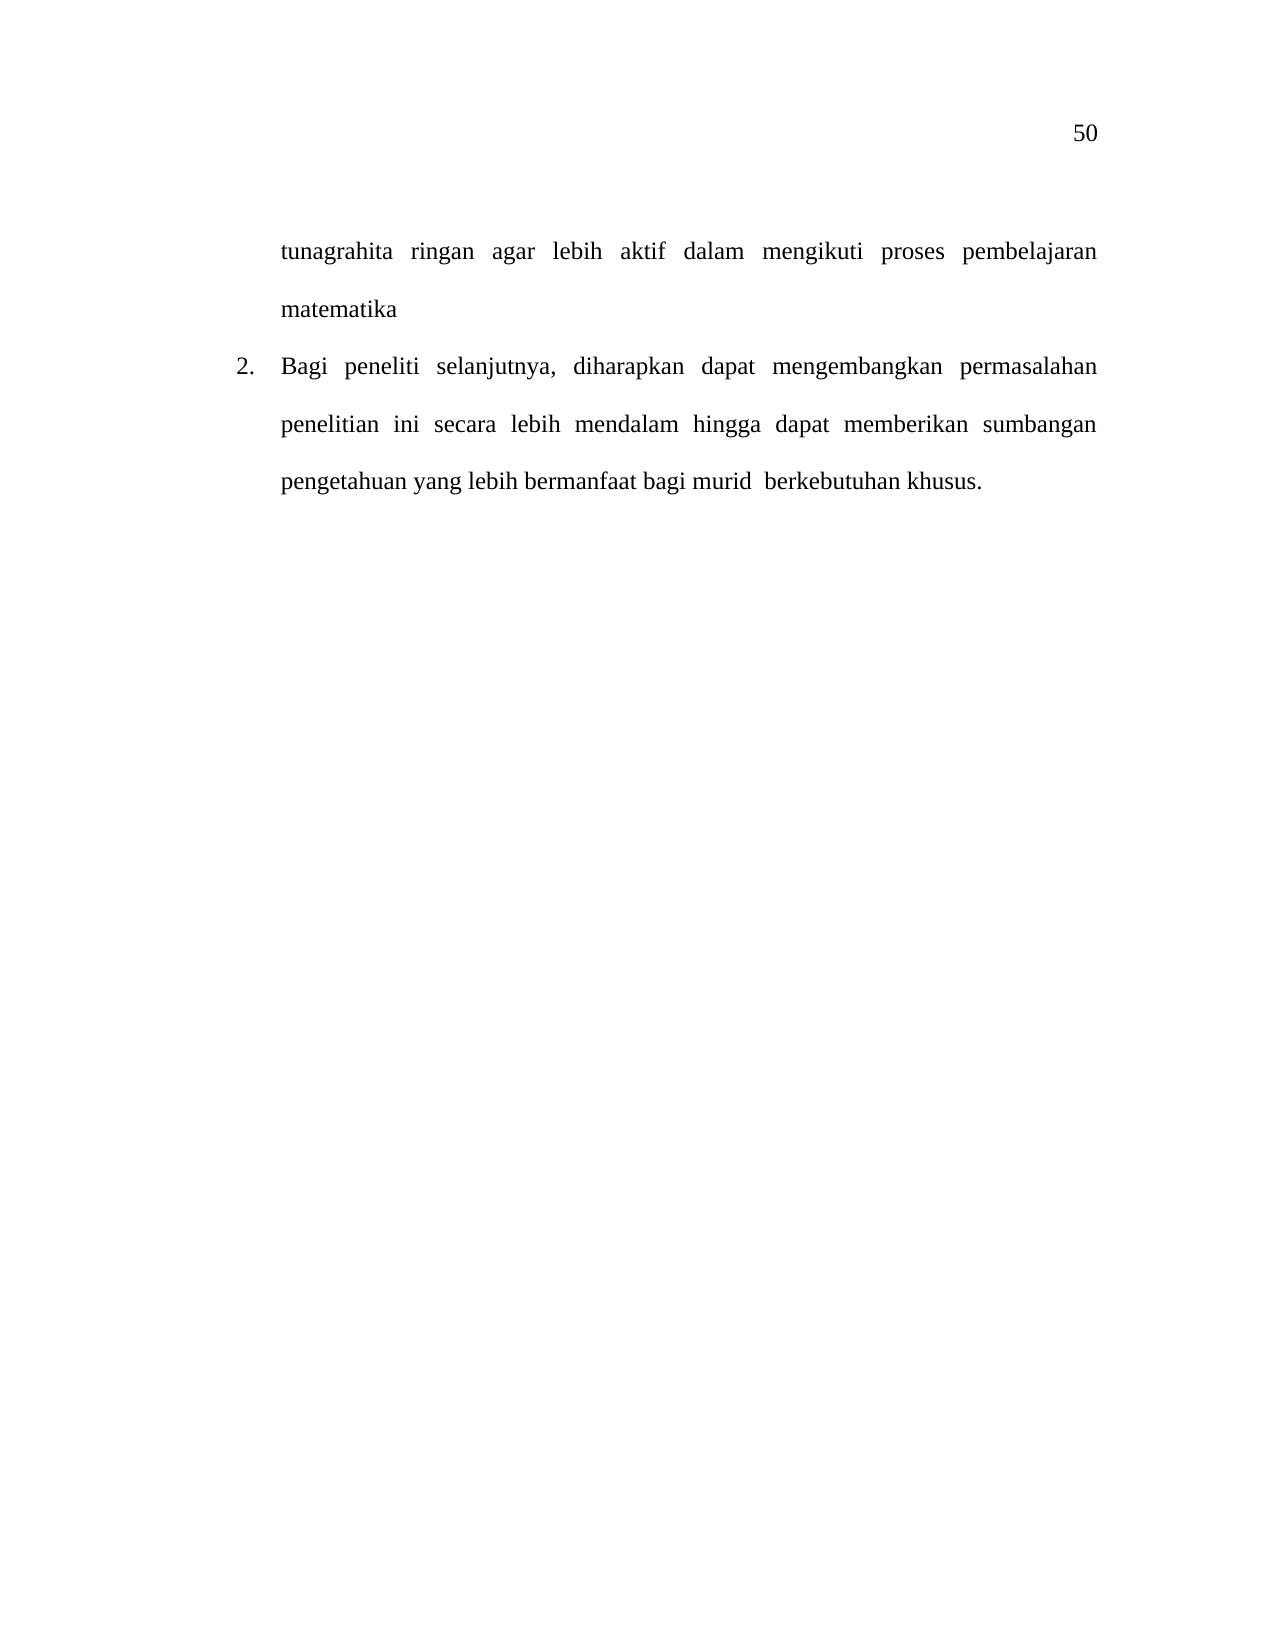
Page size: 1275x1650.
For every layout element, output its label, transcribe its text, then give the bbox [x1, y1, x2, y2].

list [236, 236, 1098, 322]
list Bagi peneliti selanjutnya, diharapkan dapat mengembangkan permasalahan penelitian ini secara lebih mendalam hingga dapat memberikan sumbangan pengetahuan yang lebih bermanfaat bagi murid berkebutuhan khusus. [236, 351, 1098, 495]
